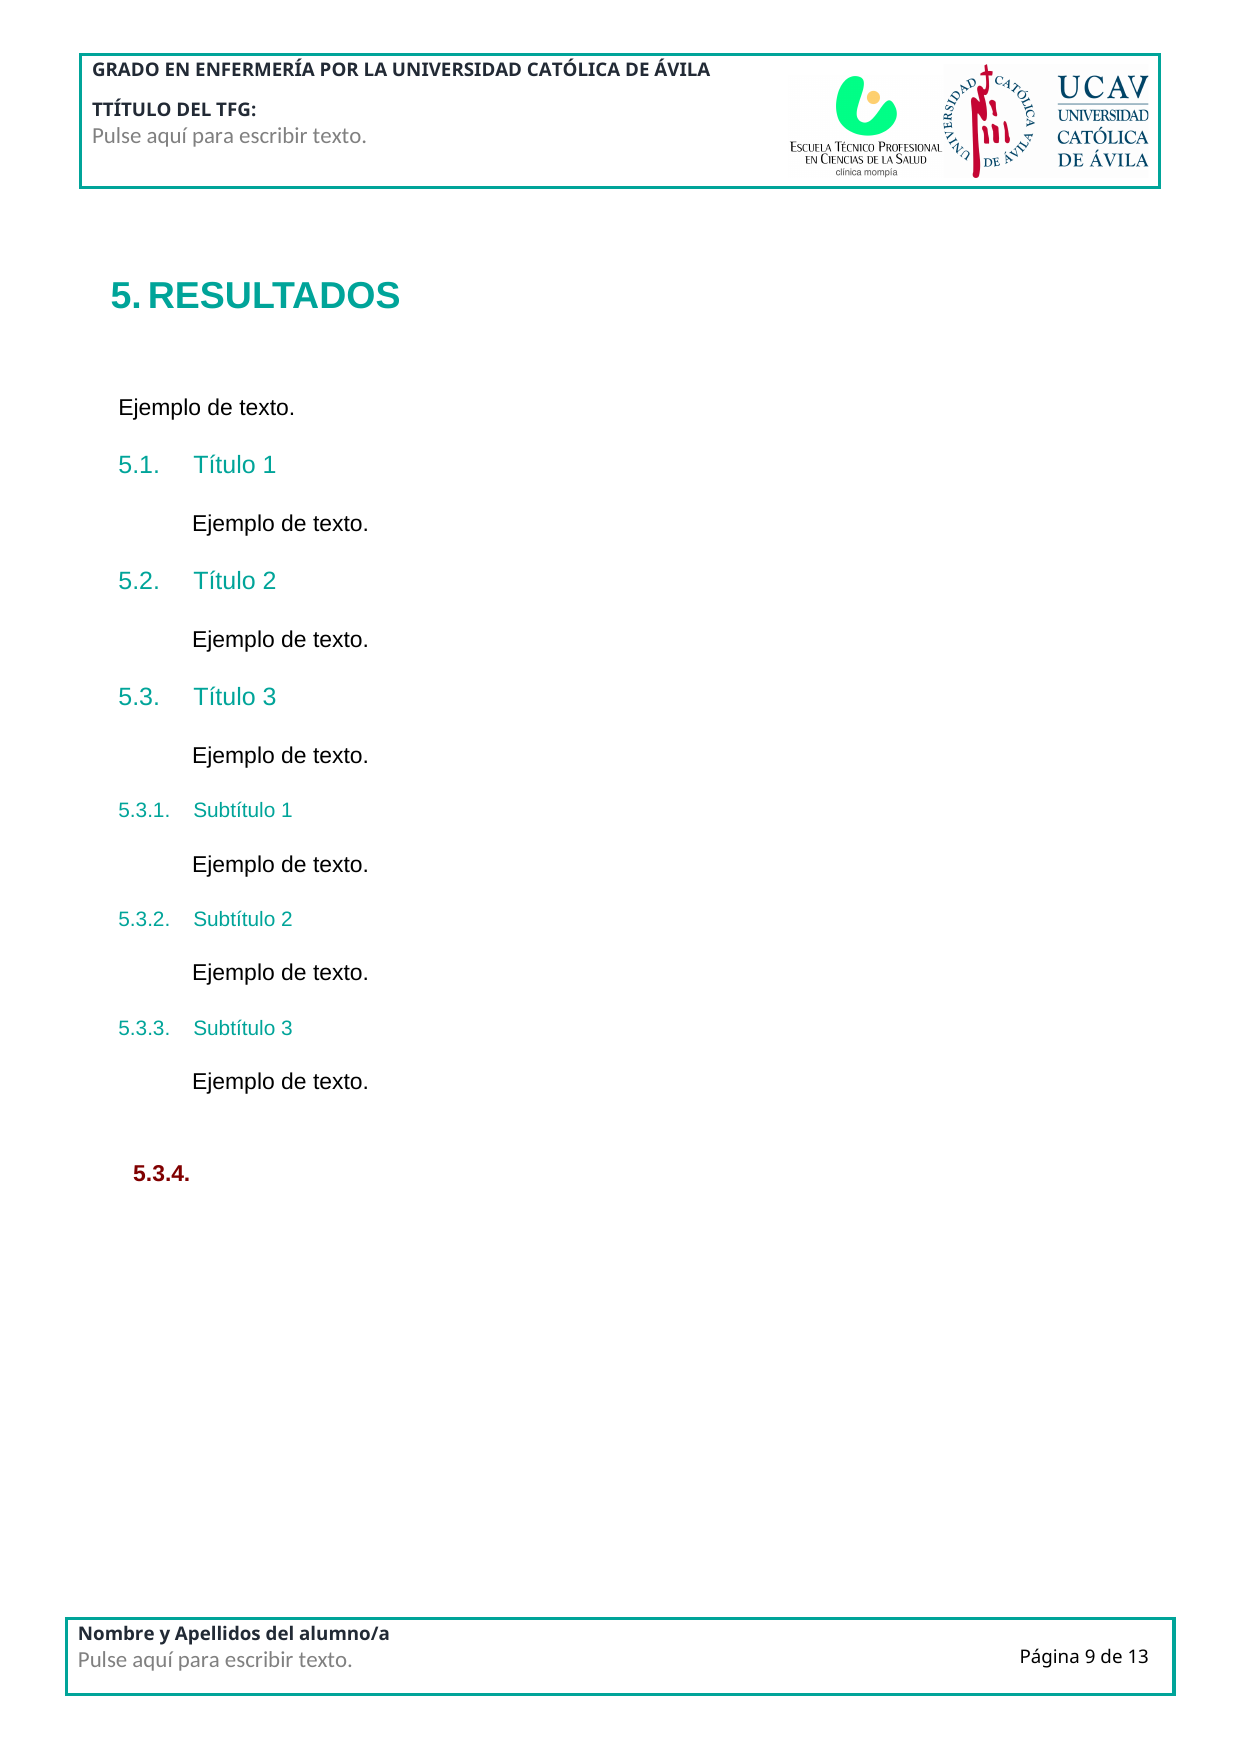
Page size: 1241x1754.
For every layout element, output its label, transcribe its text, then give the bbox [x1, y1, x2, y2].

text Ejemplo de texto. [118, 742, 1122, 768]
list Subtítulo 1 [118, 798, 1122, 822]
text Ejemplo de texto. [118, 626, 1122, 652]
list Subtítulo 2 [118, 907, 1122, 931]
list RESULTADOS [110, 273, 1122, 316]
list Título 1 [118, 450, 1122, 479]
list Subtítulo 3 [118, 1016, 1122, 1039]
text Ejemplo de texto. [118, 394, 1122, 420]
list Título 2 [118, 566, 1122, 595]
text Ejemplo de texto. [118, 1068, 1122, 1094]
text Ejemplo de texto. [118, 510, 1122, 536]
list Título 3 [118, 682, 1122, 711]
text Ejemplo de texto. [118, 959, 1122, 986]
text Ejemplo de texto. [118, 851, 1122, 877]
picture [788, 64, 1149, 178]
